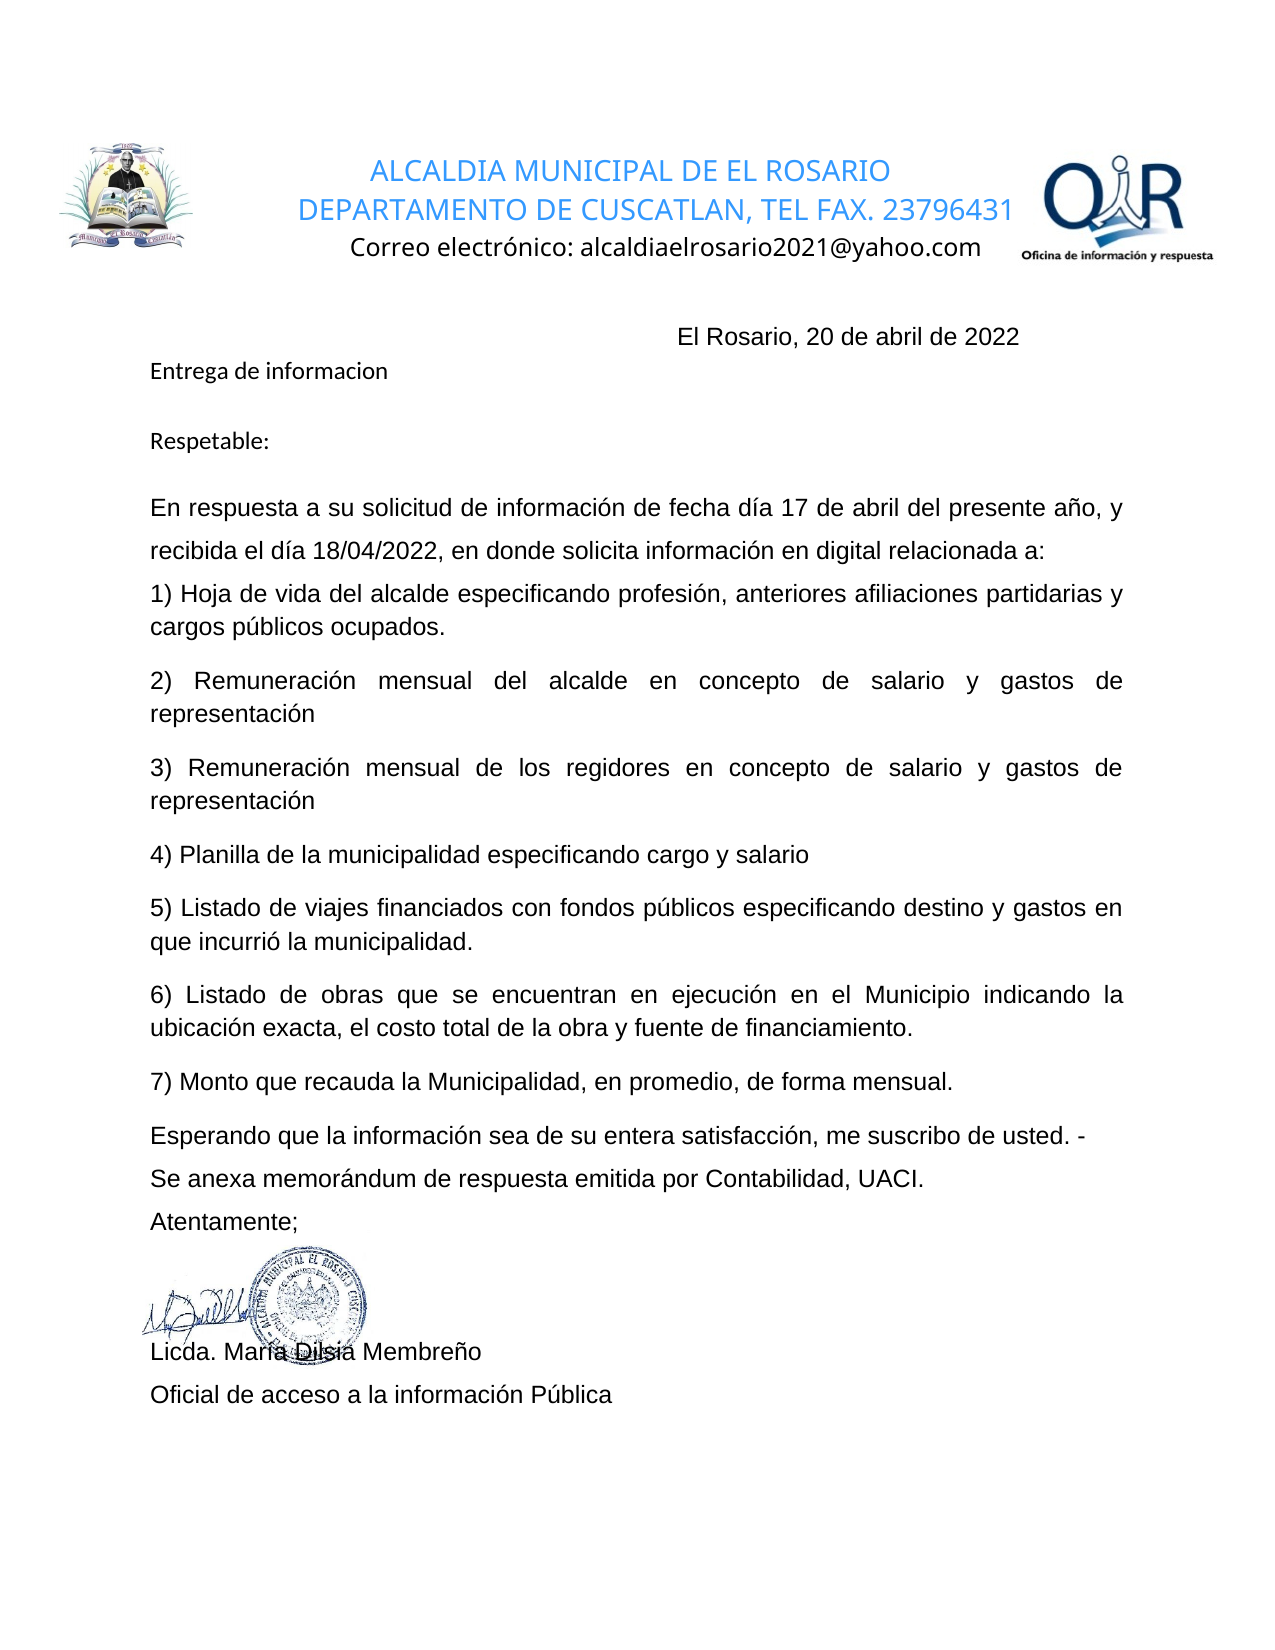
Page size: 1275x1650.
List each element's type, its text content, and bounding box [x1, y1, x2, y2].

text 4) Planilla de la municipalidad especificando cargo y salario [150, 839, 1125, 868]
text Licda. María Dilsia Membreño [150, 1337, 1125, 1365]
picture [1017, 149, 1218, 267]
text Entrega de informacion [150, 355, 1125, 386]
picture [58, 143, 193, 247]
text 2) Remuneración mensual del alcalde en concepto de salario y gastos de representación [150, 666, 1125, 728]
text ALCALDIA MUNICIPAL DE EL ROSARIO [193, 150, 1050, 190]
picture [142, 1226, 375, 1370]
text DEPARTAMENTO DE CUSCATLAN, TEL FAX. 23796431 [193, 190, 1102, 229]
text Oficial de acceso a la información Pública [150, 1380, 1125, 1408]
text En respuesta a su solicitud de información de fecha día 17 de abril del presente año, y recibida el día 18/04/2022, en donde solicita información en digital relacionada a: [150, 493, 1125, 564]
text Se anexa memorándum de respuesta emitida por Contabilidad, UACI. [150, 1164, 1125, 1193]
text 3) Remuneración mensual de los regidores en concepto de salario y gastos de representación [150, 753, 1125, 814]
text 5) Listado de viajes financiados con fondos públicos especificando destino y gastos en que incurrió la municipalidad. [150, 893, 1125, 955]
text 7) Monto que recauda la Municipalidad, en promedio, de forma mensual. [150, 1067, 1125, 1096]
text Esperando que la información sea de su entera satisfacción, me suscribo de usted. - [150, 1121, 1125, 1150]
text Respetable: [150, 425, 1125, 456]
text Atentamente; [150, 1207, 1125, 1236]
text 1) Hoja de vida del alcalde especificando profesión, anteriores afiliaciones partidarias y cargos públicos ocupados. [150, 579, 1125, 641]
text El Rosario, 20 de abril de 2022 [150, 322, 1125, 351]
text Correo electrónico: alcaldiaelrosario2021@yahoo.com [150, 229, 1120, 263]
text 6) Listado de obras que se encuentran en ejecución en el Municipio indicando la ubicación exacta, el costo total de la obra y fuente de financiamiento. [150, 980, 1125, 1042]
